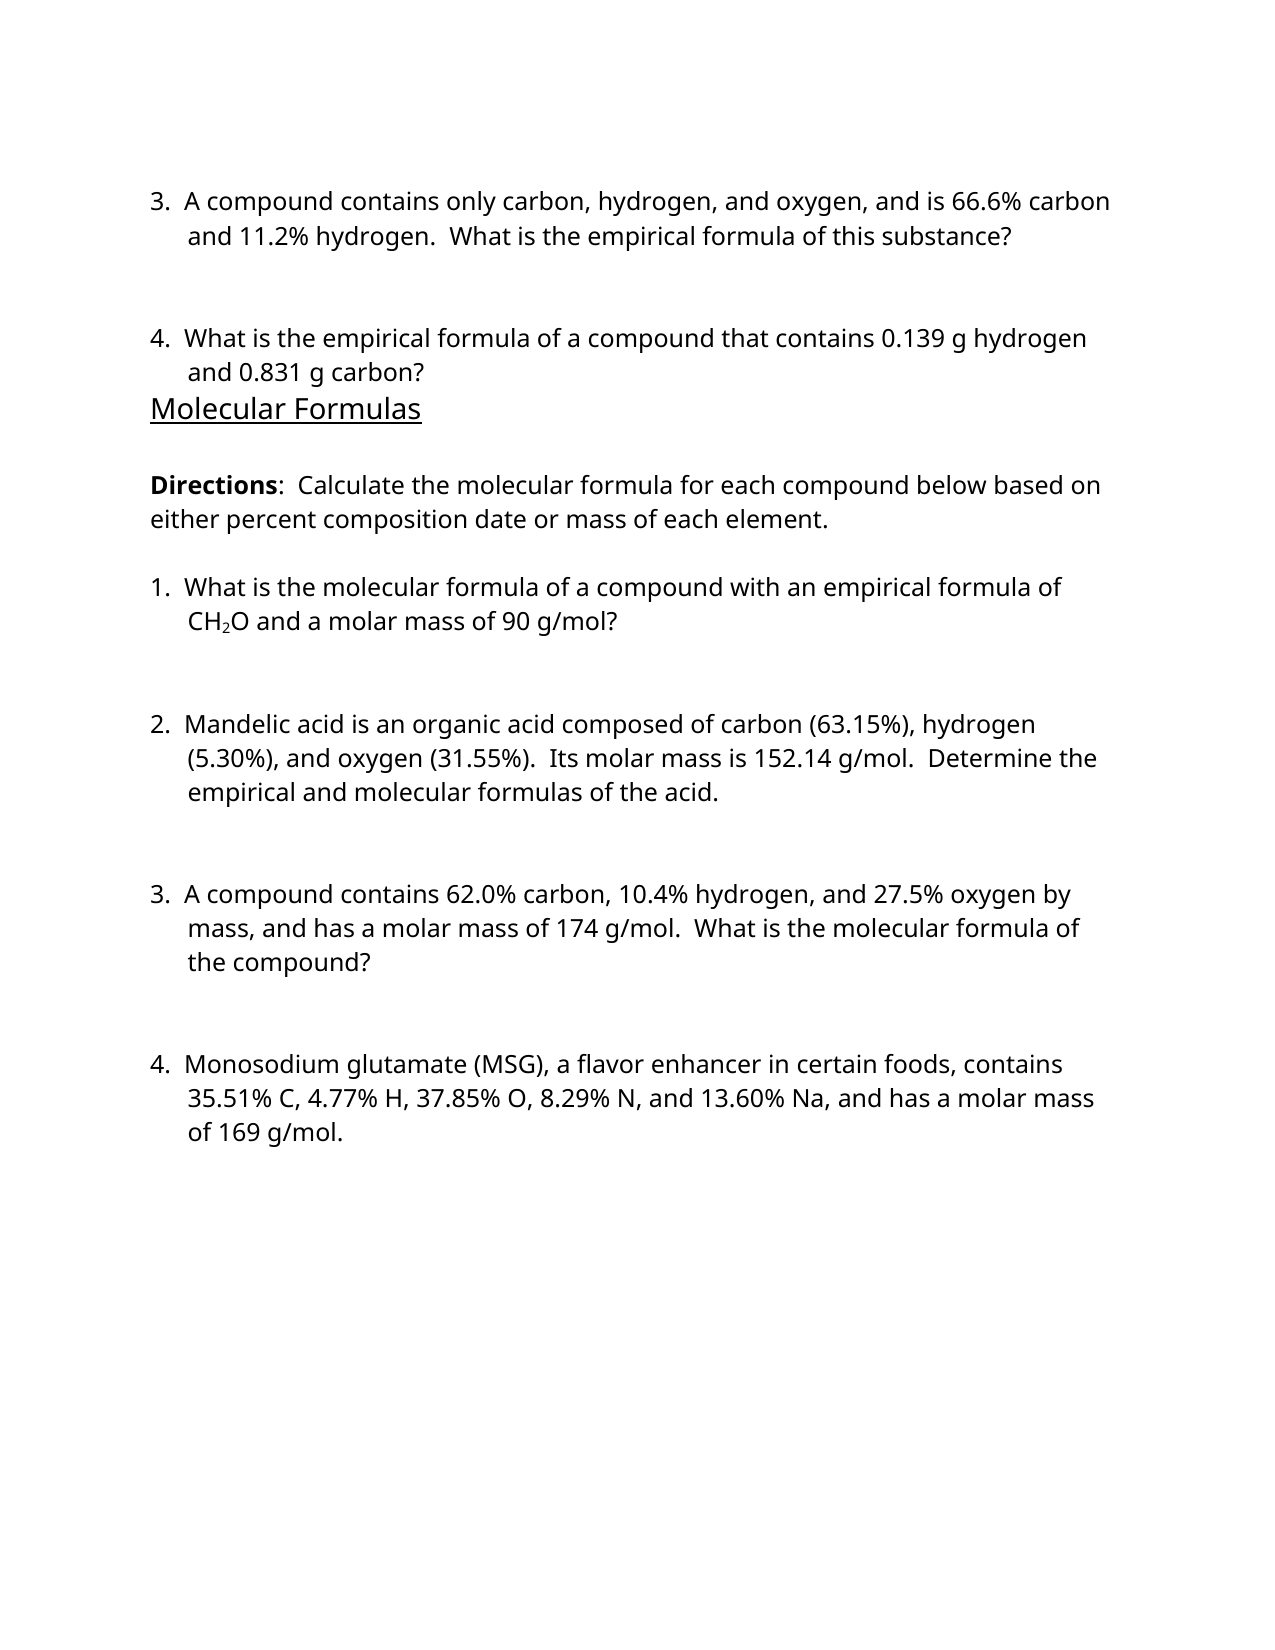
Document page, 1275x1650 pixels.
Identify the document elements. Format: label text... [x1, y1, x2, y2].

text 4. What is the empirical formula of a compound that contains 0.139 g hydrogen and 0.831 g carbon? [150, 320, 1125, 388]
text 2. Mandelic acid is an organic acid composed of carbon (63.15%), hydrogen (5.30%), and oxygen (31.55%). Its molar mass is 152.14 g/mol. Determine the empirical and molecular formulas of the acid. [150, 706, 1125, 808]
text Directions: Calculate the molecular formula for each compound below based on either percent composition date or mass of each element. [150, 468, 1125, 536]
text 3. A compound contains only carbon, hydrogen, and oxygen, and is 66.6% carbon and 11.2% hydrogen. What is the empirical formula of this substance? [150, 184, 1125, 252]
text Molecular Formulas [150, 388, 1125, 428]
text 4. Monosodium glutamate (MSG), a flavor enhancer in certain foods, contains 35.51% C, 4.77% H, 37.85% O, 8.29% N, and 13.60% Na, and has a molar mass of 169 g/mol. [150, 1047, 1125, 1149]
text 3. A compound contains 62.0% carbon, 10.4% hydrogen, and 27.5% oxygen by mass, and has a molar mass of 174 g/mol. What is the molecular formula of the compound? [150, 877, 1125, 979]
text 1. What is the molecular formula of a compound with an empirical formula of CH2O and a molar mass of 90 g/mol? [150, 570, 1125, 638]
